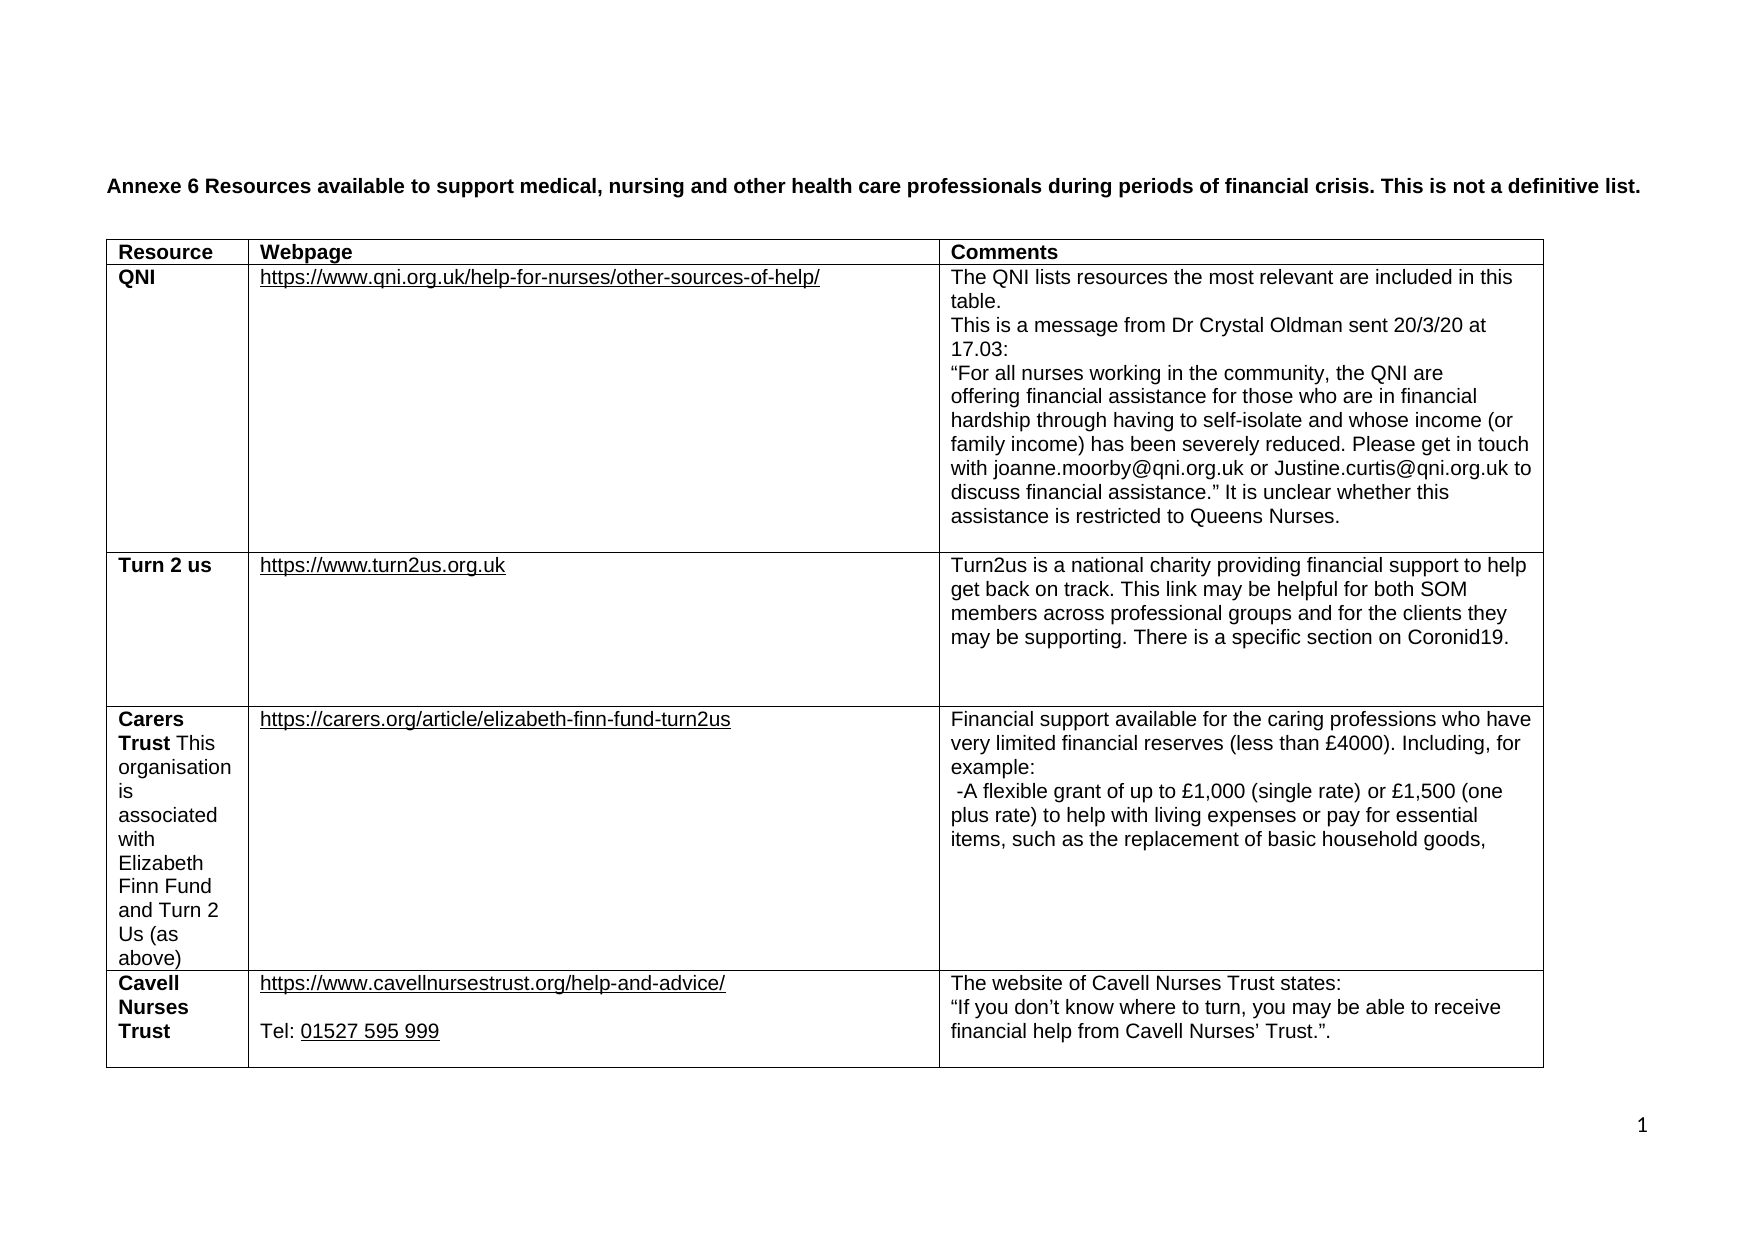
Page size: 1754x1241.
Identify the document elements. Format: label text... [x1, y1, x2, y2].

table_cell Turn 2 us [107, 553, 248, 706]
text Annexe 6 Resources available to support medical, nursing and other health care professionals during periods of financial crisis. This is not a definitive list. [106, 174, 1648, 198]
table_cell Cavell Nurses Trust [107, 971, 248, 1067]
table_cell The QNI lists resources the most relevant are included in this table. This is a message from Dr Crystal Oldman sent 20/3/20 at 17.03: “For all nurses working in the community, the QNI are offering financial assistance for those who are in financial hardship through having to self-isolate and whose income (or family income) has been severely reduced. Please get in touch with joanne.moorby@qni.org.uk or Justine.curtis@qni.org.uk to discuss financial assistance.” It is unclear whether this assistance is restricted to Queens Nurses. [940, 265, 1543, 552]
table_cell QNI [107, 265, 248, 552]
table_header Webpage [249, 240, 939, 263]
table_cell Turn2us is a national charity providing financial support to help get back on track. This link may be helpful for both SOM members across professional groups and for the clients they may be supporting. There is a specific section on Coronid19. [940, 553, 1543, 706]
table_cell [940, 971, 1543, 1067]
table_cell https://www.turn2us.org.uk [249, 553, 939, 706]
table_cell https://carers.org/article/elizabeth-finn-fund-turn2us [249, 707, 939, 970]
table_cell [249, 971, 939, 1067]
table_header Resource [107, 240, 248, 263]
table_header Comments [940, 240, 1543, 263]
table_cell https://www.qni.org.uk/help-for-nurses/other-sources-of-help/ [249, 265, 939, 552]
table_cell Carers Trust This organisation is associated with Elizabeth Finn Fund and Turn 2 Us (as above) [107, 707, 248, 970]
table_cell Financial support available for the caring professions who have very limited financial reserves (less than £4000). Including, for example: -A flexible grant of up to £1,000 (single rate) or £1,500 (one plus rate) to help with living expenses or pay for essential items, such as the replacement of basic household goods, [940, 707, 1543, 970]
